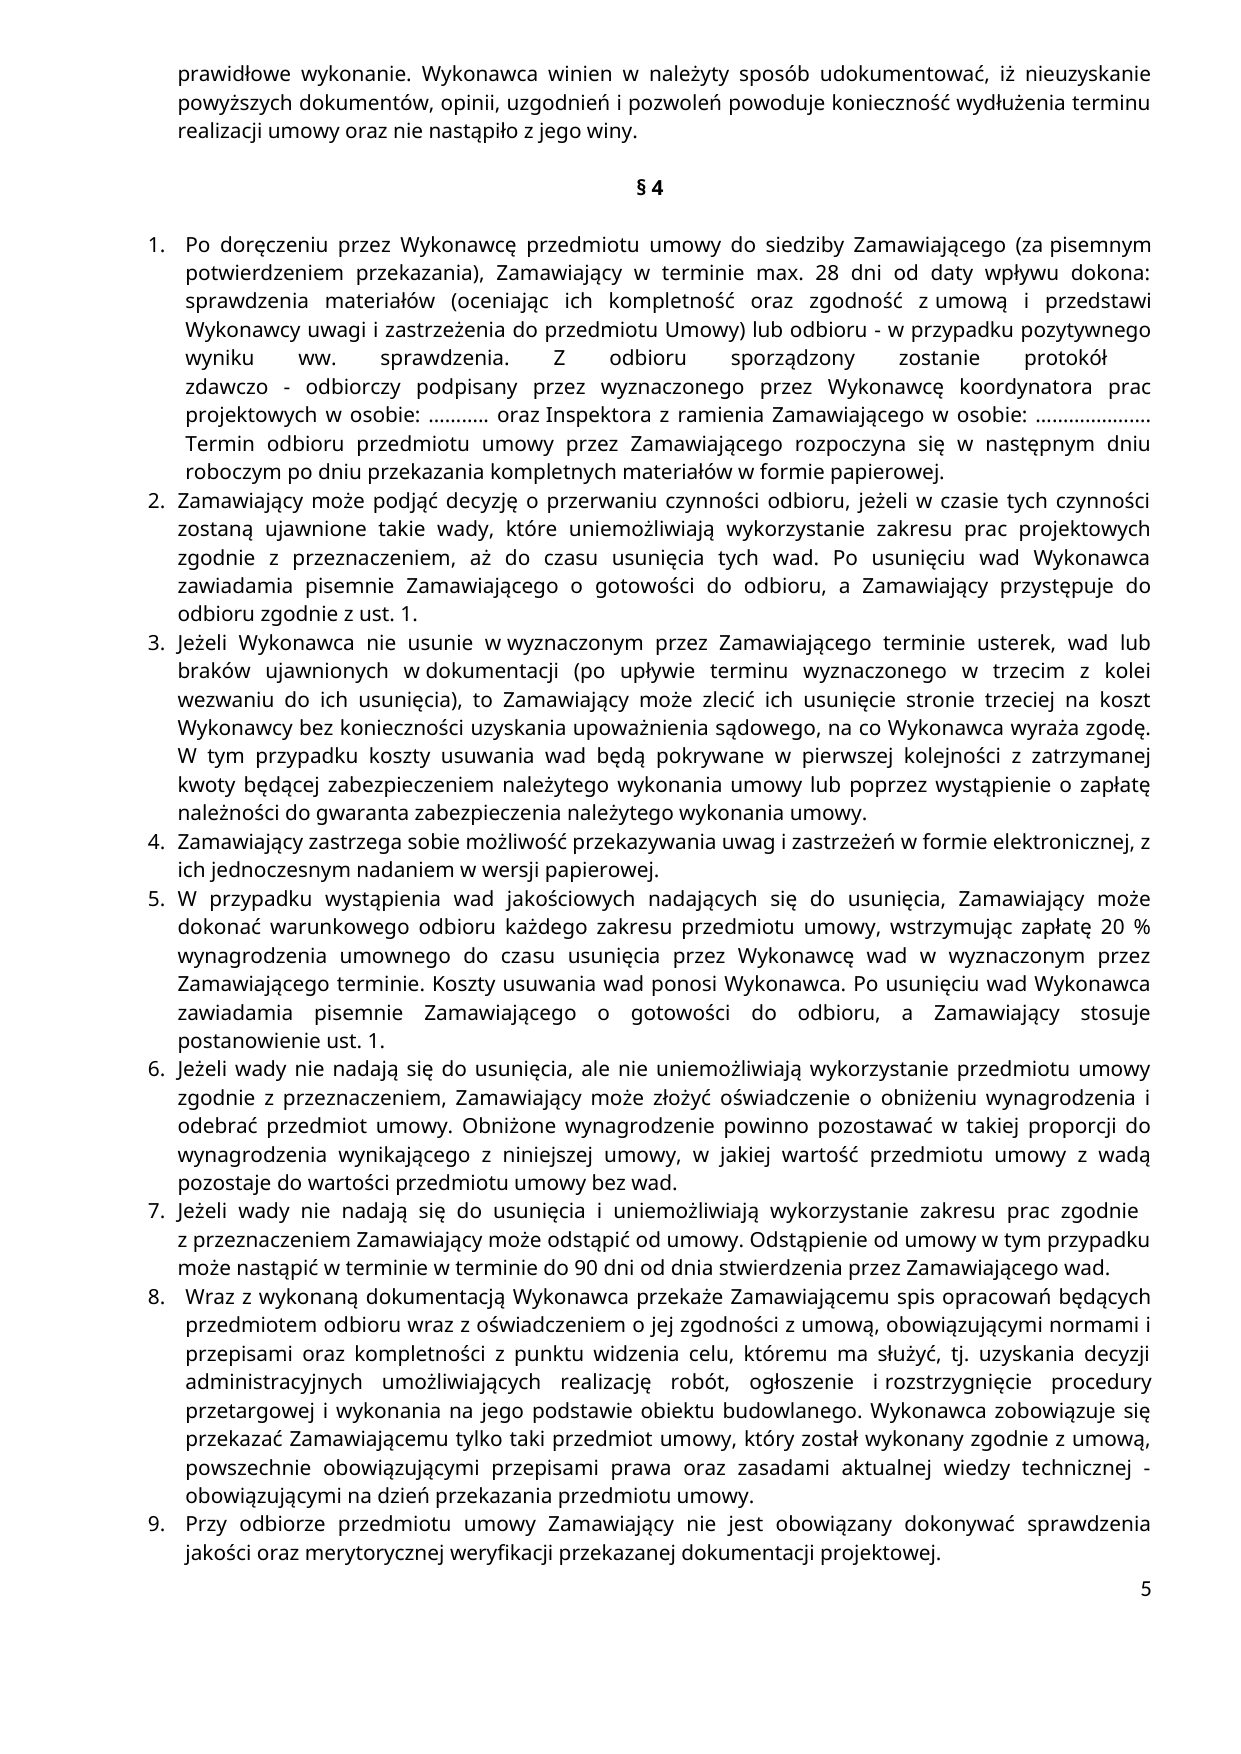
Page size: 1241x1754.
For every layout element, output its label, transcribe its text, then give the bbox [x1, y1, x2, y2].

list W przypadku wystąpienia wad jakościowych nadających się do usunięcia, Zamawiający może dokonać warunkowego odbioru każdego zakresu przedmiotu umowy, wstrzymując zapłatę 20 % wynagrodzenia umownego do czasu usunięcia przez Wykonawcę wad w wyznaczonym przez Zamawiającego terminie. Koszty usuwania wad ponosi Wykonawca. Po usunięciu wad Wykonawca zawiadamia pisemnie Zamawiającego o gotowości do odbioru, a Zamawiający stosuje postanowienie ust. 1. [148, 884, 1152, 1054]
list Jeżeli wady nie nadają się do usunięcia i uniemożliwiają wykorzystanie zakresu prac zgodnie z przeznaczeniem Zamawiający może odstąpić od umowy. Odstąpienie od umowy w tym przypadku może nastąpić w terminie w terminie do 90 dni od dnia stwierdzenia przez Zamawiającego wad. [148, 1197, 1152, 1282]
list Wraz z wykonaną dokumentacją Wykonawca przekaże Zamawiającemu spis opracowań będących przedmiotem odbioru wraz z oświadczeniem o jej zgodności z umową, obowiązującymi normami i przepisami oraz kompletności z punktu widzenia celu, któremu ma służyć, tj. uzyskania decyzji administracyjnych umożliwiających realizację robót, ogłoszenie i rozstrzygnięcie procedury przetargowej i wykonania na jego podstawie obiektu budowlanego. Wykonawca zobowiązuje się przekazać Zamawiającemu tylko taki przedmiot umowy, który został wykonany zgodnie z umową, powszechnie obowiązującymi przepisami prawa oraz zasadami aktualnej wiedzy technicznej - obowiązującymi na dzień przekazania przedmiotu umowy. [148, 1282, 1152, 1509]
list Zamawiający może podjąć decyzję o przerwaniu czynności odbioru, jeżeli w czasie tych czynności zostaną ujawnione takie wady, które uniemożliwiają wykorzystanie zakresu prac projektowych zgodnie z przeznaczeniem, aż do czasu usunięcia tych wad. Po usunięciu wad Wykonawca zawiadamia pisemnie Zamawiającego o gotowości do odbioru, a Zamawiający przystępuje do odbioru zgodnie z ust. 1. [148, 486, 1152, 628]
list Jeżeli wady nie nadają się do usunięcia, ale nie uniemożliwiają wykorzystanie przedmiotu umowy zgodnie z przeznaczeniem, Zamawiający może złożyć oświadczenie o obniżeniu wynagrodzenia i odebrać przedmiot umowy. Obniżone wynagrodzenie powinno pozostawać w takiej proporcji do wynagrodzenia wynikającego z niniejszej umowy, w jakiej wartość przedmiotu umowy z wadą pozostaje do wartości przedmiotu umowy bez wad. [148, 1054, 1152, 1197]
list Zamawiający zastrzega sobie możliwość przekazywania uwag i zastrzeżeń w formie elektronicznej, z ich jednoczesnym nadaniem w wersji papierowej. [148, 827, 1152, 884]
list Przy odbiorze przedmiotu umowy Zamawiający nie jest obowiązany dokonywać sprawdzenia jakości oraz merytorycznej weryfikacji przekazanej dokumentacji projektowej. [148, 1509, 1152, 1566]
list Jeżeli Wykonawca nie usunie w wyznaczonym przez Zamawiającego terminie usterek, wad lub braków ujawnionych w dokumentacji (po upływie terminu wyznaczonego w trzecim z kolei wezwaniu do ich usunięcia), to Zamawiający może zlecić ich usunięcie stronie trzeciej na koszt Wykonawcy bez konieczności uzyskania upoważnienia sądowego, na co Wykonawca wyraża zgodę. W tym przypadku koszty usuwania wad będą pokrywane w pierwszej kolejności z zatrzymanej kwoty będącej zabezpieczeniem należytego wykonania umowy lub poprzez wystąpienie o zapłatę należności do gwaranta zabezpieczenia należytego wykonania umowy. [148, 628, 1152, 827]
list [148, 59, 1152, 144]
list Po doręczeniu przez Wykonawcę przedmiotu umowy do siedziby Zamawiającego (za pisemnym potwierdzeniem przekazania), Zamawiający w terminie max. 28 dni od daty wpływu dokona: sprawdzenia materiałów (oceniając ich kompletność oraz zgodność z umową i przedstawi Wykonawcy uwagi i zastrzeżenia do przedmiotu Umowy) lub odbioru - w przypadku pozytywnego wyniku ww. sprawdzenia. Z odbioru sporządzony zostanie protokół zdawczo - odbiorczy podpisany przez wyznaczonego przez Wykonawcę koordynatora prac projektowych w osobie: ……….. oraz Inspektora z ramienia Zamawiającego w osobie: ………..………. Termin odbioru przedmiotu umowy przez Zamawiającego rozpoczyna się w następnym dniu roboczym po dniu przekazania kompletnych materiałów w formie papierowej. [148, 230, 1152, 486]
text § 4 [148, 173, 1152, 201]
